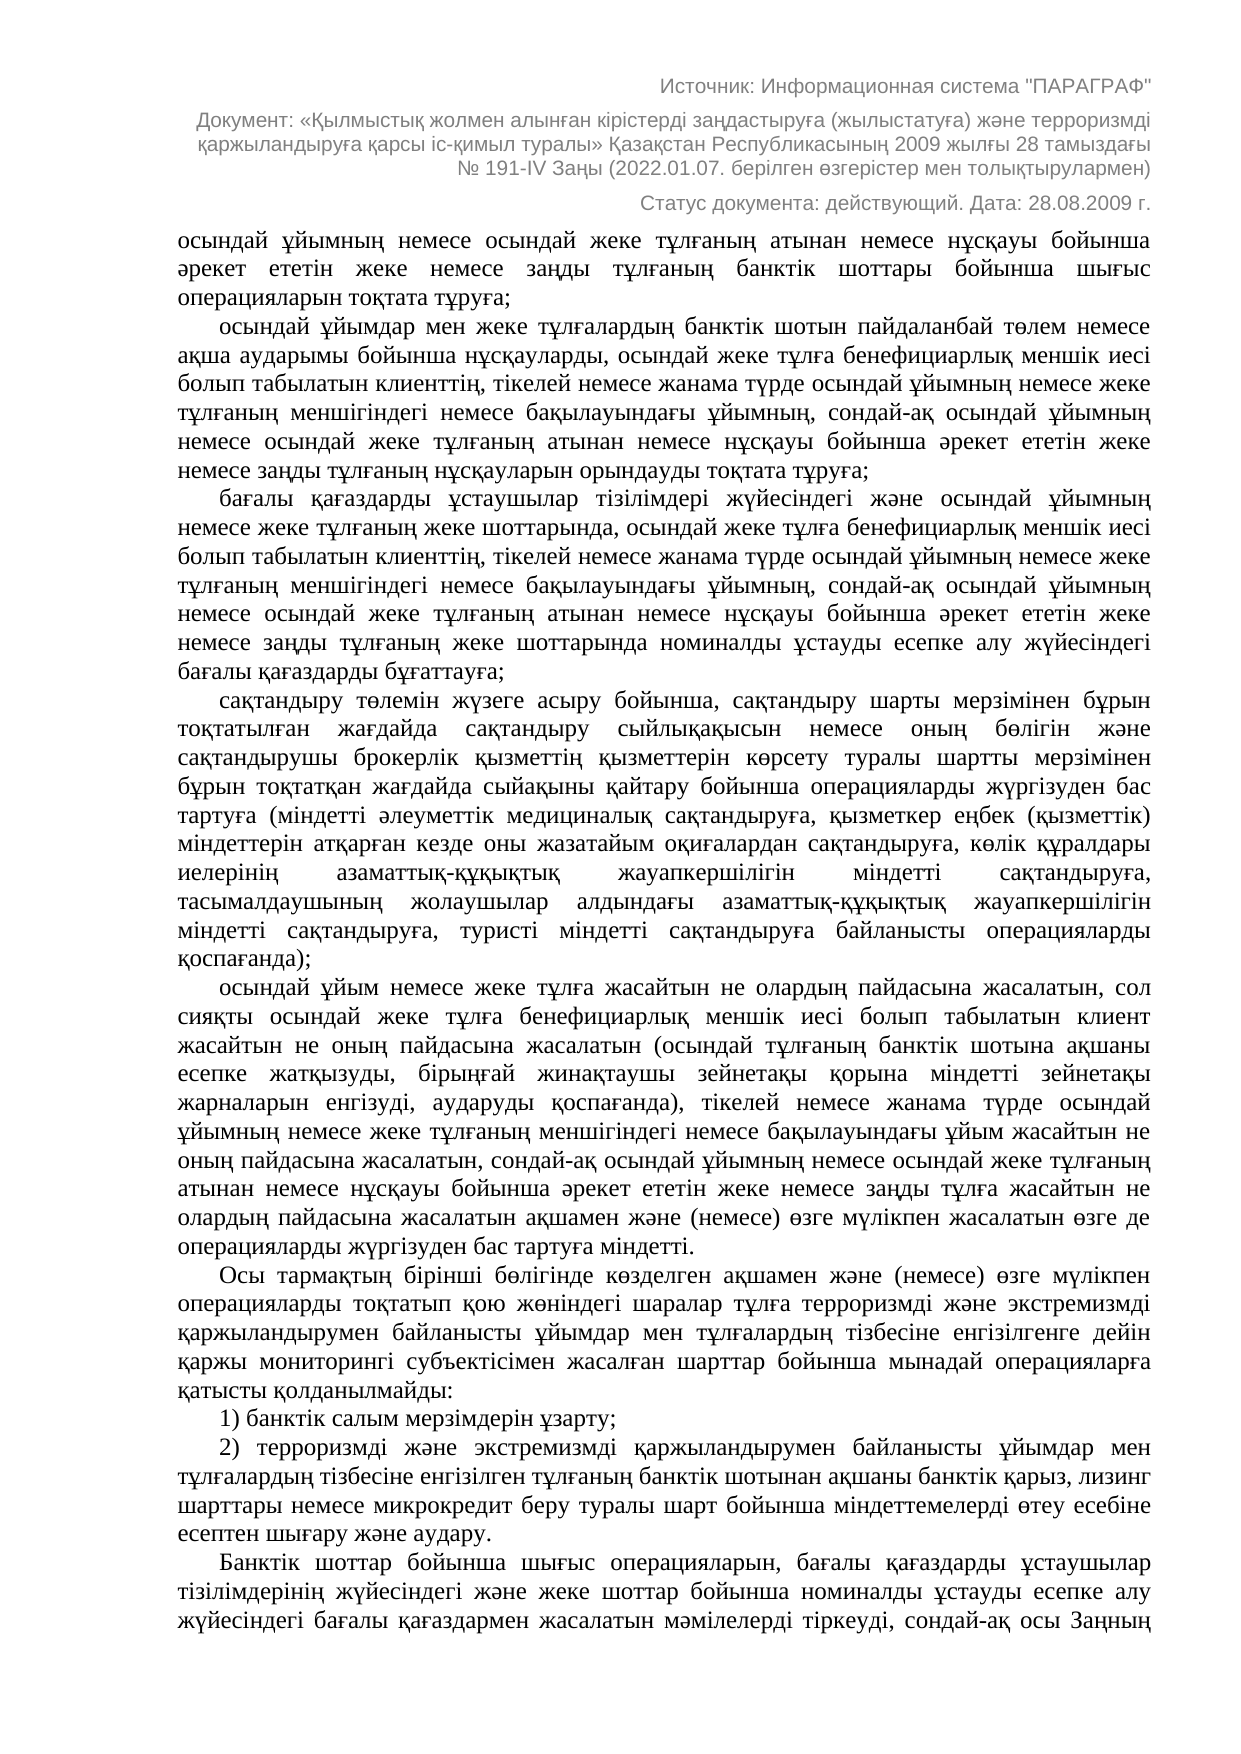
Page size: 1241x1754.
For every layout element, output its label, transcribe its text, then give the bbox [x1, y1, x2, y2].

text бағалы қағаздарды ұстаушылар тізілімдері жүйесіндегі және осындай ұйымның немесе жеке тұлғаның жеке шоттарында, осындай жеке тұлға бенефициарлық меншік иесі болып табылатын клиенттің, тікелей немесе жанама түрде осындай ұйымның немесе жеке тұлғаның меншігіндегі немесе бақылауындағы ұйымның, сондай-ақ осындай ұйымның немесе осындай жеке тұлғаның атынан немесе нұсқауы бойынша әрекет ететін жеке немесе заңды тұлғаның жеке шоттарында номиналды ұстауды есепке алу жүйесіндегі бағалы қағаздарды бұғаттауға; [177, 483, 1152, 685]
text Осы тармақтың бірінші бөлігінде көзделген ақшамен және (немесе) өзге мүлікпен операцияларды тоқтатып қою жөніндегі шаралар тұлға терроризмді және экстремизмді қаржыландырумен байланысты ұйымдар мен тұлғалардың тізбесіне енгізілгенге дейін қаржы мониторингі субъектісімен жасалған шарттар бойынша мынадай операцияларға қатысты қолданылмайды: [177, 1260, 1152, 1403]
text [177, 225, 1152, 311]
text 1) банктік салым мерзімдерін ұзарту; [177, 1403, 1152, 1432]
text осындай ұйымдар мен жеке тұлғалардың банктік шотын пайдаланбай төлем немесе ақша аударымы бойынша нұсқауларды, осындай жеке тұлға бенефициарлық меншік иесі болып табылатын клиенттің, тікелей немесе жанама түрде осындай ұйымның немесе жеке тұлғаның меншігіндегі немесе бақылауындағы ұйымның, сондай-ақ осындай ұйымның немесе осындай жеке тұлғаның атынан немесе нұсқауы бойынша әрекет ететін жеке немесе заңды тұлғаның нұсқауларын орындауды тоқтата тұруға; [177, 311, 1152, 483]
text осындай ұйым немесе жеке тұлға жасайтын не олардың пайдасына жасалатын, сол сияқты осындай жеке тұлға бенефициарлық меншік иесі болып табылатын клиент жасайтын не оның пайдасына жасалатын (осындай тұлғаның банктік шотына ақшаны есепке жатқызуды, бірыңғай жинақтаушы зейнетақы қорына міндетті зейнетақы жарналарын енгізуді, аударуды қоспағанда), тікелей немесе жанама түрде осындай ұйымның немесе жеке тұлғаның меншігіндегі немесе бақылауындағы ұйым жасайтын не оның пайдасына жасалатын, сондай-ақ осындай ұйымның немесе осындай жеке тұлғаның атынан немесе нұсқауы бойынша әрекет ететін жеке немесе заңды тұлға жасайтын не олардың пайдасына жасалатын ақшамен және (немесе) өзге мүлікпен жасалатын өзге де операцияларды жүргізуден бас тартуға міндетті. [177, 972, 1152, 1260]
text сақтандыру төлемін жүзеге асыру бойынша, сақтандыру шарты мерзімінен бұрын тоқтатылған жағдайда сақтандыру сыйлықақысын немесе оның бөлігін және сақтандырушы брокерлік қызметтің қызметтерін көрсету туралы шартты мерзімінен бұрын тоқтатқан жағдайда сыйақыны қайтару бойынша операцияларды жүргізуден бас тартуға (міндетті әлеуметтік медициналық сақтандыруға, қызметкер еңбек (қызметтік) міндеттерін атқарған кезде оны жазатайым оқиғалардан сақтандыруға, көлік құралдары иелерінің азаматтық-құқықтық жауапкершілігін міндетті сақтандыруға, тасымалдаушының жолаушылар алдындағы азаматтық-құқықтық жауапкершілігін міндетті сақтандыруға, туристі міндетті сақтандыруға байланысты операцияларды қоспағанда); [177, 685, 1152, 972]
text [177, 1547, 1152, 1633]
text 2) терроризмді және экстремизмді қаржыландырумен байланысты ұйымдар мен тұлғалардың тізбесіне енгізілген тұлғаның банктік шотынан ақшаны банктік қарыз, лизинг шарттары немесе микрокредит беру туралы шарт бойынша міндеттемелерді өтеу есебіне есептен шығару және аудару. [177, 1432, 1152, 1547]
